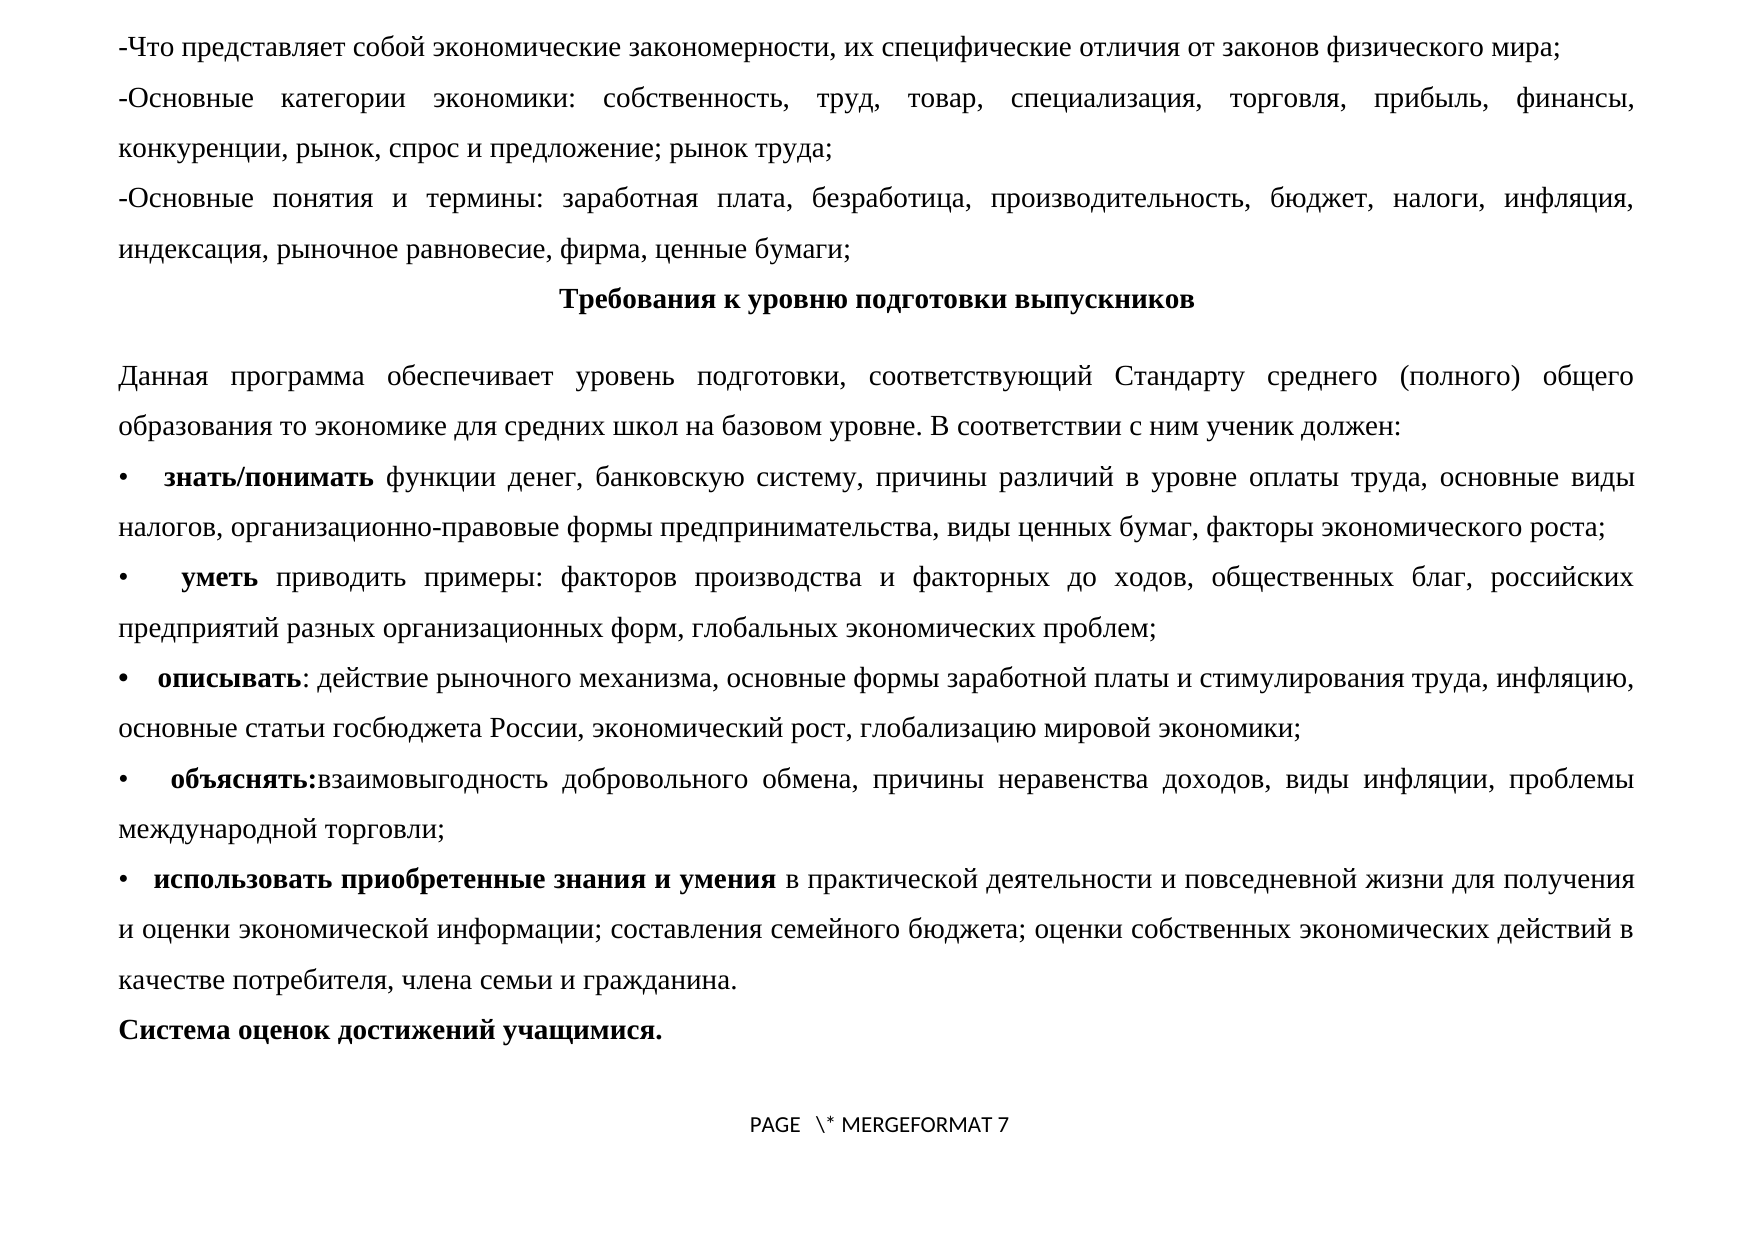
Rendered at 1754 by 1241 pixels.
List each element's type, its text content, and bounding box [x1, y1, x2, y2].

text -Что представляет собой экономические закономерности, их специфические отличия от законов физического мира; [118, 29, 1636, 63]
text Данная программа обеспечивает уровень подготовки, соответствующий Стандарту среднего (полного) общего образования то экономике для средних школ на базовом уровне. В соответствии с ним ученик должен: [118, 358, 1636, 442]
text Требования к уровню подготовки выпускников [118, 281, 1636, 315]
text • уметь приводить примеры: факторов производства и факторных до ходов, общественных благ, российских предприятий разных организационных форм, глобальных экономических проблем; [118, 559, 1636, 643]
text • описывать: действие рыночного механизма, основные формы заработной платы и стимулирования труда, инфляцию, основные статьи госбюджета России, экономический рост, глобализацию мировой экономики; [118, 660, 1636, 744]
text -Основные понятия и термины: заработная плата, безработица, производительность, бюджет, налоги, инфляция, индексация, рыночное равновесие, фирма, ценные бумаги; [118, 181, 1636, 264]
text • использовать приобретенные знания и умения в практической деятельности и повседневной жизни для получения и оценки экономической информации; составления семейного бюджета; оценки собственных экономических действий в качестве потребителя, члена семьи и гражданина. [118, 861, 1636, 996]
text Система оценок достижений учащимися. [118, 1012, 1636, 1046]
text • знать/понимать функции денег, банковскую систему, причины различий в уровне оплаты труда, основные виды налогов, организационно-правовые формы предпринимательства, виды ценных бумаг, факторы экономического роста; [118, 459, 1636, 543]
text • объяснять:взаимовыгодность добровольного обмена, причины неравенства доходов, виды инфляции, проблемы международной торговли; [118, 761, 1636, 844]
text -Основные категории экономики: собственность, труд, товар, специализация, торговля, прибыль, финансы, конкуренции, рынок, спрос и предложение; рынок труда; [118, 80, 1636, 164]
